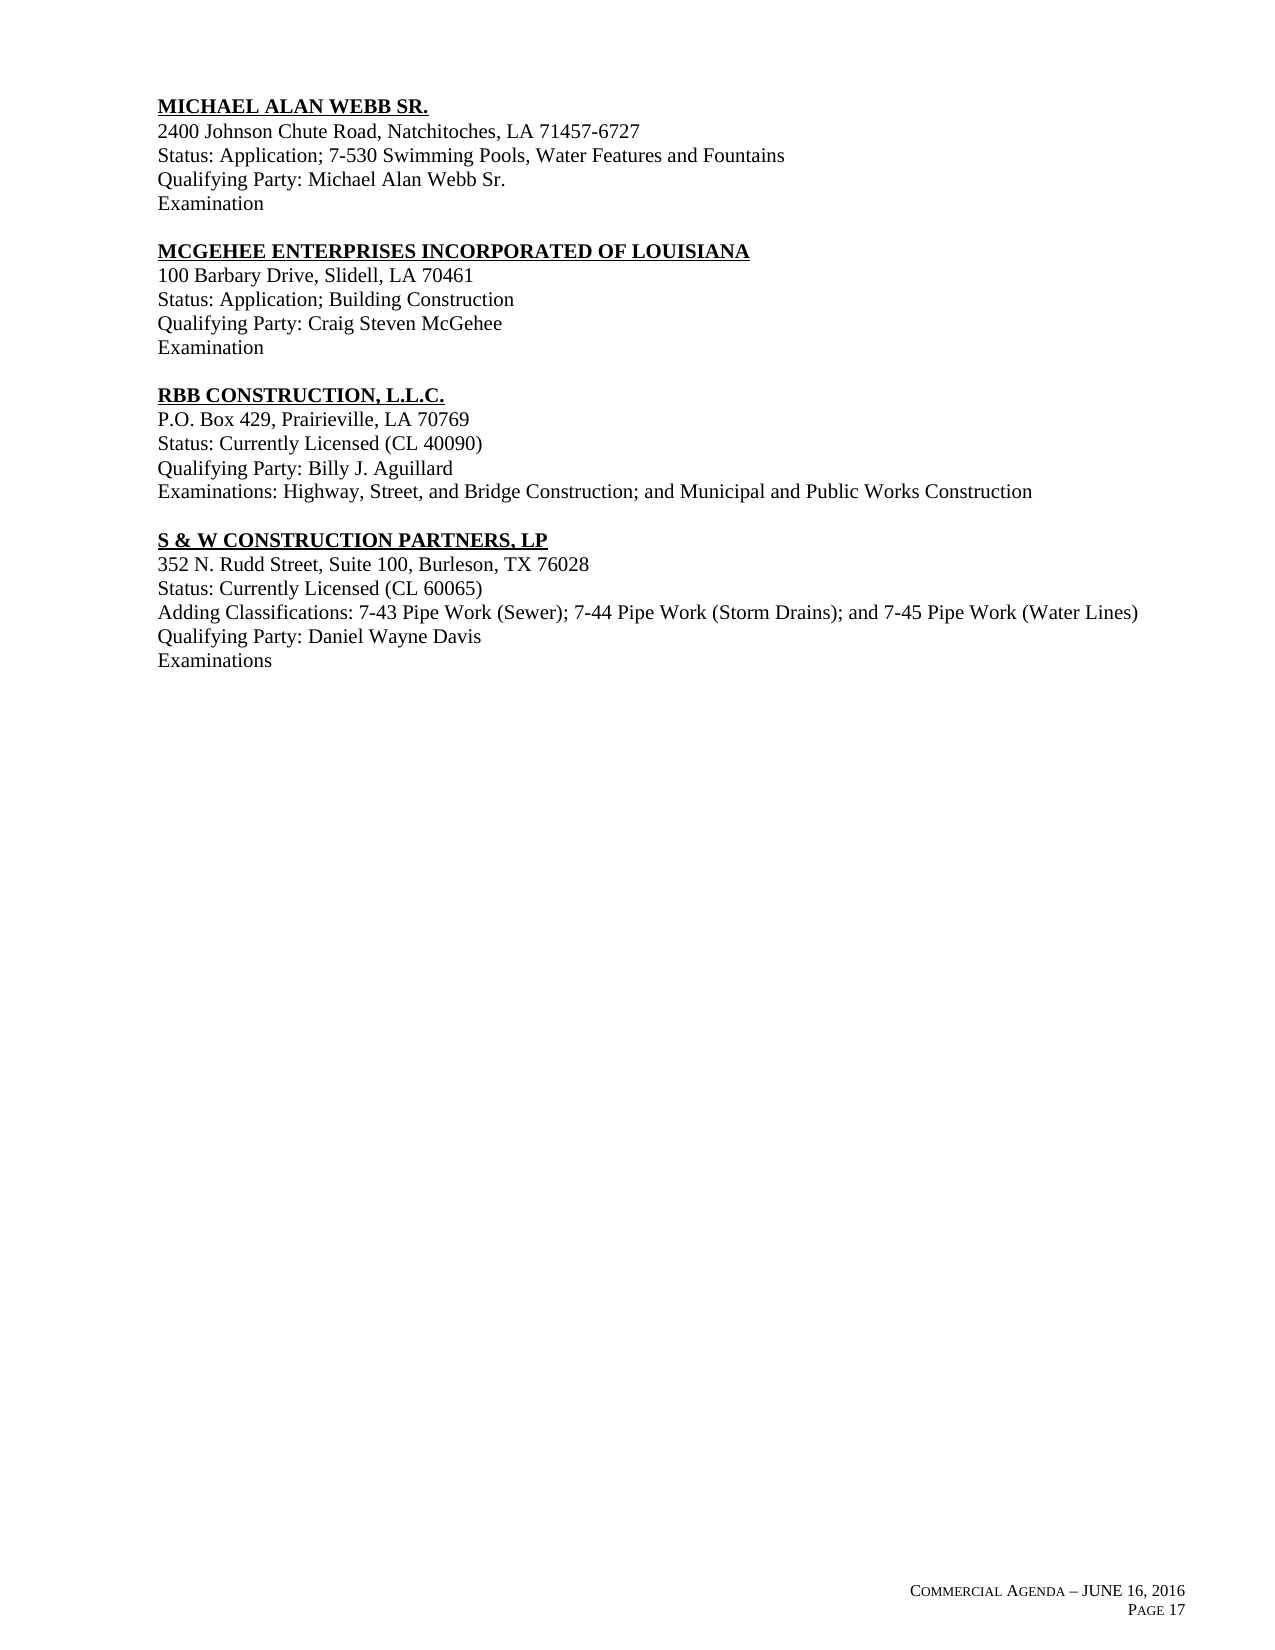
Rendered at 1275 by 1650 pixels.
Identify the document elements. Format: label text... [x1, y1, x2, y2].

text Qualifying Party: Michael Alan Webb Sr. [157, 167, 1185, 191]
text Status: Currently Licensed (CL 60065) [157, 576, 1185, 600]
text Qualifying Party: Billy J. Aguillard [157, 455, 1185, 479]
text Examination [157, 191, 1185, 215]
text Status: Application; 7-530 Swimming Pools, Water Features and Fountains [157, 143, 1185, 167]
text S & W CONSTRUCTION PARTNERS, LP 352 N. Rudd Street, Suite 100, Burleson, TX 76028 [157, 528, 1185, 576]
text Adding Classifications: 7-43 Pipe Work (Sewer); 7-44 Pipe Work (Storm Drains); and 7-45 Pipe Work (Water Lines) [157, 600, 1185, 624]
text MCGEHEE ENTERPRISES INCORPORATED OF LOUISIANA 100 Barbary Drive, Slidell, LA 70461 [157, 239, 1185, 287]
text Status: Application; Building Construction [157, 287, 1185, 311]
text Examination [157, 335, 1185, 359]
text Examinations: Highway, Street, and Bridge Construction; and Municipal and Public Works Construction [157, 479, 1185, 503]
text RBB CONSTRUCTION, L.L.C. P.O. Box 429, Prairieville, LA 70769 [157, 383, 1185, 431]
text Qualifying Party: Craig Steven McGehee [157, 311, 1185, 335]
text Qualifying Party: Daniel Wayne Davis [157, 624, 1185, 648]
text Examinations [157, 648, 1185, 672]
text Status: Currently Licensed (CL 40090) [157, 431, 1185, 455]
text MICHAEL ALAN WEBB SR. 2400 Johnson Chute Road, Natchitoches, LA 71457-6727 [157, 94, 1185, 143]
